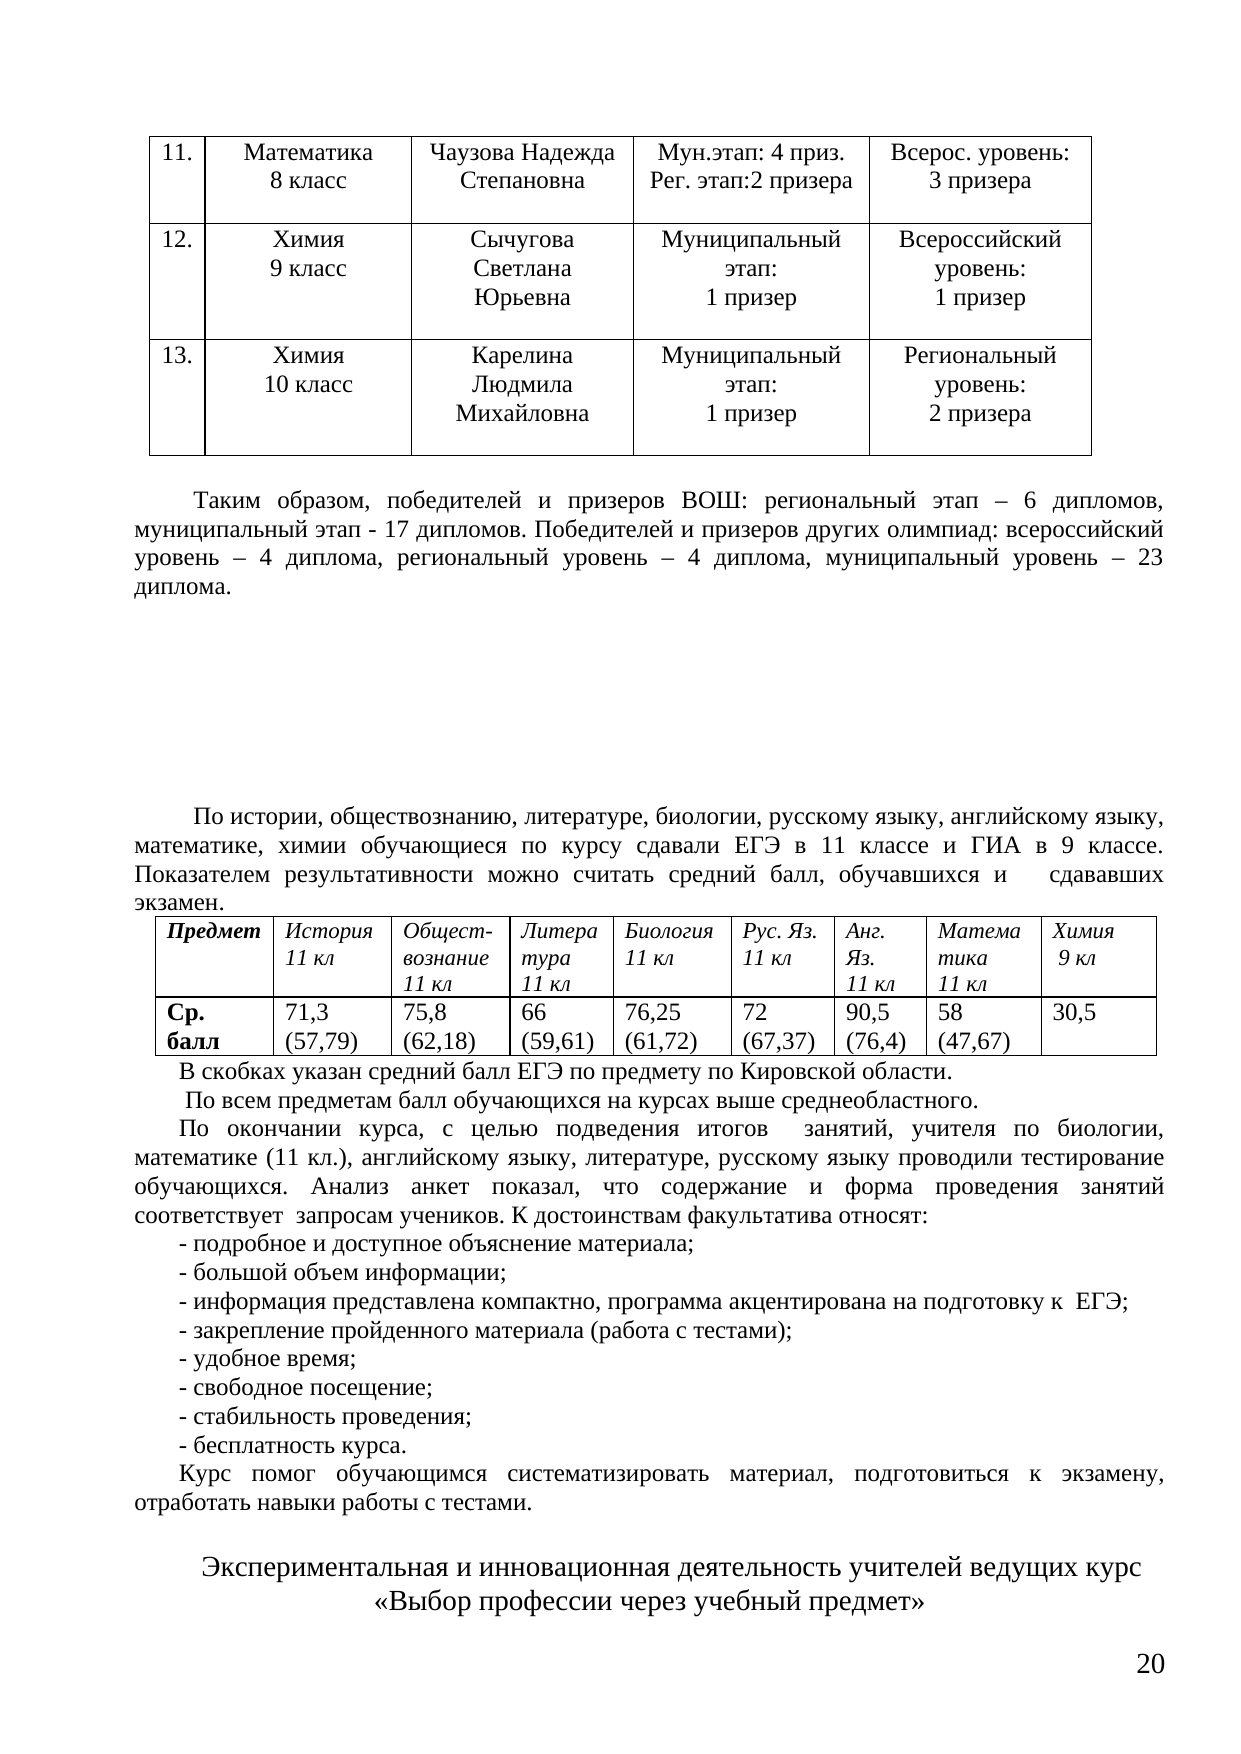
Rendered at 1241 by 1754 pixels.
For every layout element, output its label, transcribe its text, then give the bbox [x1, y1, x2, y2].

table_cell 71,3 (57,79) [274, 998, 391, 1055]
table_cell 76,25 (61,72) [614, 998, 731, 1055]
table_cell Ср. балл [156, 998, 273, 1055]
table_header Математика 11 кл [927, 917, 1041, 996]
table_cell Чаузова Надежда Степановна [412, 137, 633, 223]
text По окончании курса, с целью подведения итогов занятий, учителя по биологии, математике (11 кл.), английскому языку, литературе, русскому языку проводили тестирование обучающихся. Анализ анкет показал, что содержание и форма проведения занятий соответствует запросам учеников. К достоинствам факультатива относят: [134, 1113, 1165, 1228]
table_cell Мун.этап: 4 приз. Рег. этап:2 призера [634, 137, 869, 223]
text Курс помог обучающимся систематизировать материал, подготовиться к экзамену, отработать навыки работы с тестами. [134, 1458, 1165, 1516]
table_cell Региональный уровень: 2 призера [870, 340, 1091, 455]
text По истории, обществознанию, литературе, биологии, русскому языку, английскому языку, математике, химии обучающиеся по курсу сдавали ЕГЭ в 11 классе и ГИА в 9 классе. Показателем результативности можно считать средний балл, обучавшихся и сдававших экзамен. [134, 801, 1165, 916]
text - стабильность проведения; [134, 1401, 1165, 1430]
table_header Рус. Яз. 11 кл [732, 917, 834, 996]
table_cell Муниципальный этап: 1 призер [634, 340, 869, 455]
text - свободное посещение; [134, 1372, 1165, 1401]
table_cell Всероссийский уровень: 1 призер [870, 224, 1091, 339]
table_header Литература 11 кл [511, 917, 613, 996]
table_cell Химия 9 класс [206, 224, 411, 339]
table_header Общест-вознание 11 кл [392, 917, 509, 996]
table_cell Сычугова Светлана Юрьевна [412, 224, 633, 339]
text - бесплатность курса. [134, 1430, 1165, 1458]
table_cell 72 (67,37) [732, 998, 834, 1055]
table_cell 75,8 (62,18) [392, 998, 509, 1055]
table_cell 58 (47,67) [927, 998, 1041, 1055]
table_cell Всерос. уровень: 3 призера [870, 137, 1091, 223]
text В скобках указан средний балл ЕГЭ по предмету по Кировской области. [134, 1056, 1165, 1085]
table_header История 11 кл [274, 917, 391, 996]
table_cell Муниципальный этап: 1 призер [634, 224, 869, 339]
table_header Предмет [156, 917, 273, 996]
table_cell 90,5 (76,4) [835, 998, 926, 1055]
text - закрепление пройденного материала (работа с тестами); [134, 1315, 1165, 1343]
table_cell 66 (59,61) [511, 998, 613, 1055]
table_cell Математика 8 класс [206, 137, 411, 223]
text - большой объем информации; [134, 1257, 1165, 1286]
table_header Биология 11 кл [614, 917, 731, 996]
text - подробное и доступное объяснение материала; [134, 1228, 1165, 1257]
text По всем предметам балл обучающихся на курсах выше среднеобластного. [134, 1085, 1165, 1113]
table_cell 12. [150, 224, 204, 339]
table_cell 11. [150, 137, 204, 223]
table_cell 13. [150, 340, 204, 455]
table_cell 30,5 [1042, 998, 1156, 1055]
table_cell Карелина Людмила Михайловна [412, 340, 633, 455]
table_header Анг. Яз. 11 кл [835, 917, 926, 996]
table_header Химия 9 кл [1042, 917, 1156, 996]
text - удобное время; [134, 1343, 1165, 1372]
table_cell Химия 10 класс [206, 340, 411, 455]
text - информация представлена компактно, программа акцентирована на подготовку к ЕГЭ; [134, 1286, 1165, 1315]
text Таким образом, победителей и призеров ВОШ: региональный этап – 6 дипломов, муниципальный этап - 17 дипломов. Победителей и призеров других олимпиад: всероссийский уровень – 4 диплома, региональный уровень – 4 диплома, муниципальный уровень – 23 диплома. [134, 485, 1165, 600]
text Экспериментальная и инновационная деятельность учителей ведущих курс «Выбор профессии через учебный предмет» [134, 1549, 1165, 1617]
